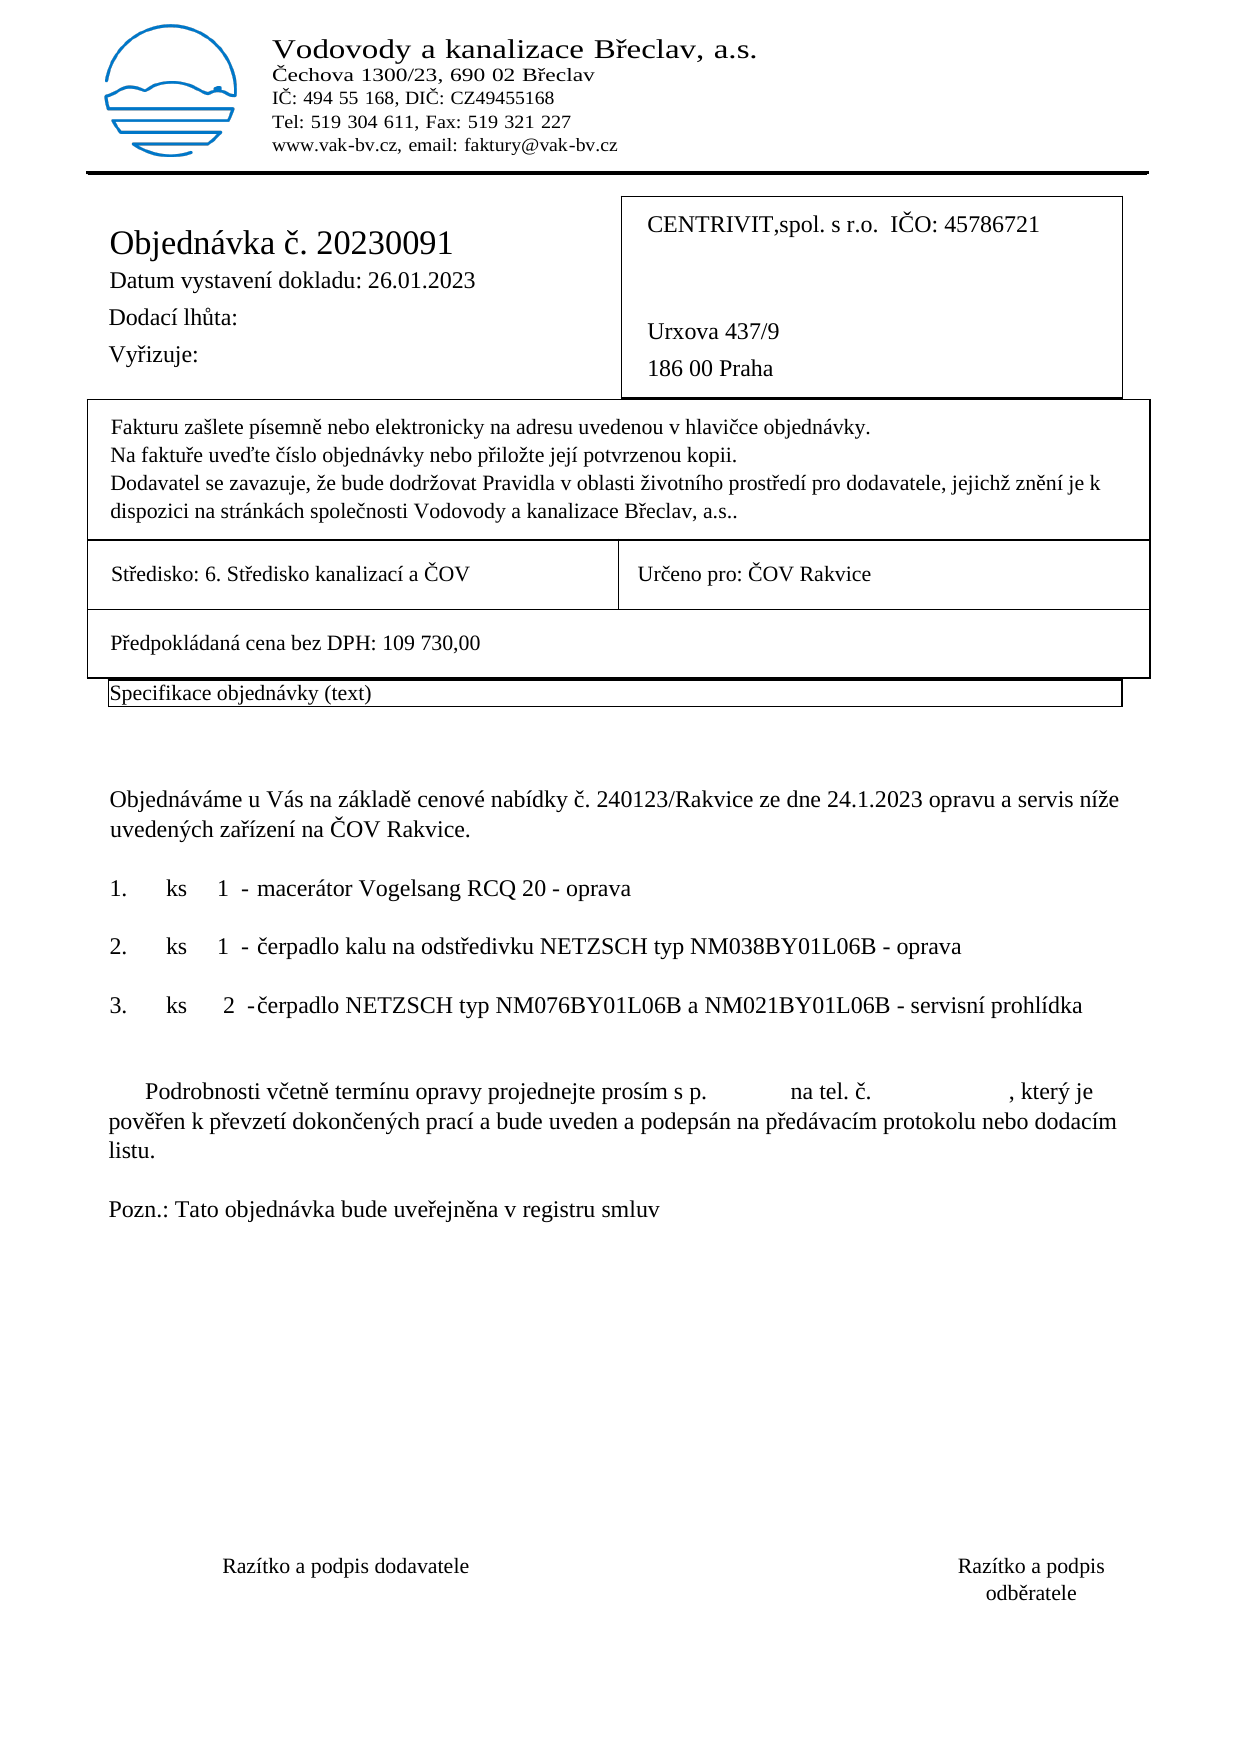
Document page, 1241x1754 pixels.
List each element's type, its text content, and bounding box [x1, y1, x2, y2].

table_cell Předpokládaná cena bez DPH: 109 730,00 [88, 610, 1149, 677]
text Dodací lhůta: [108, 303, 621, 331]
table_header Razítko a podpis dodavatele [222, 1553, 941, 1608]
text Podrobnosti včetně termínu opravy projednejte prosím s p. na tel. č. , který je pověřen k převzetí dokončených prací a bude uveden a podepsán na předávacím protokolu nebo dodacím listu. [108, 1077, 1121, 1164]
text Specifikace objednávky (text) [109, 681, 1121, 706]
table_cell Středisko: 6. Středisko kanalizací a ČOV [88, 541, 618, 608]
list ks 2 - čerpadlo NETZSCH typ NM076BY01L06B a NM021BY01L06B - servisní prohlídka [109, 991, 1121, 1018]
list ks 1 - čerpadlo kalu na odstředivku NETZSCH typ NM038BY01L06B - oprava [109, 932, 1121, 960]
text Datum vystavení dokladu: 26.01.2023 [109, 266, 621, 294]
picture [104, 24, 237, 157]
table_cell Určeno pro: ČOV Rakvice [619, 541, 1149, 608]
text Pozn.: Tato objednávka bude uveřejněna v registru smluv [108, 1195, 1121, 1223]
text Objednávka č. 20230091 [109, 222, 621, 262]
list ks 1 - macerátor Vogelsang RCQ 20 - oprava [109, 873, 1121, 901]
text Objednáváme u Vás na základě cenové nabídky č. 240123/Rakvice ze dne 24.1.2023 opravu a servis níže uvedených zařízení na ČOV Rakvice. [109, 785, 1121, 842]
table_header Razítko a podpis odběratele [941, 1553, 1121, 1608]
table_header Fakturu zašlete písemně nebo elektronicky na adresu uvedenou v hlavičce objednávky. Na faktuře uveďte číslo objednávky nebo přiložte její potvrzenou kopii. Dodavatel se zavazuje, že bude dodržovat Pravidla v oblasti životního prostředí pro dodavatele, jejichž znění je k dispozici na stránkách společnosti Vodovody a kanalizace Břeclav, a.s.. [88, 400, 1149, 538]
table_header CENTRIVIT,spol. s r.o. IČO: 45786721 Urxova 437/9 186 00 Praha [622, 197, 1122, 397]
text Vyřizuje: [108, 340, 621, 368]
